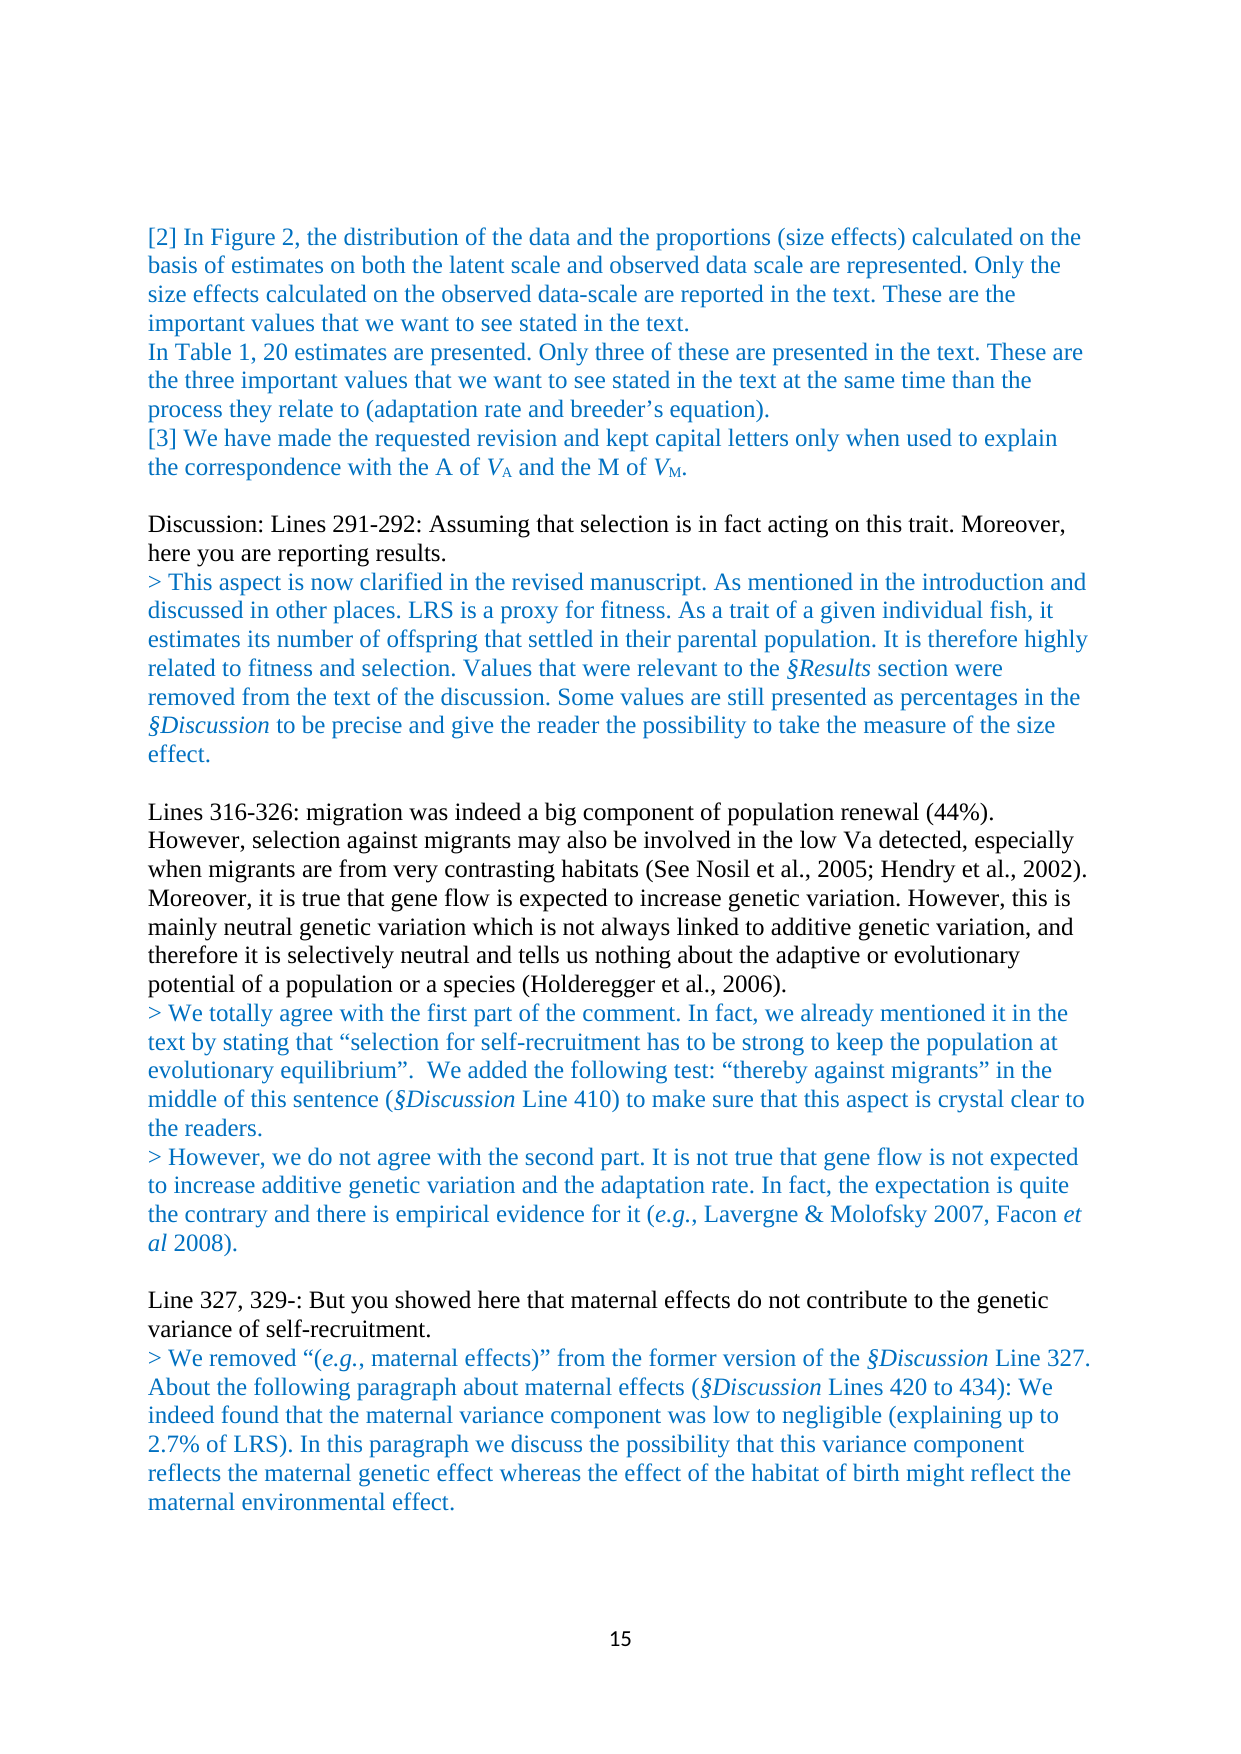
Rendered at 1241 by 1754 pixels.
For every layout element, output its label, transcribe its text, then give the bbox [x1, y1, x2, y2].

text > This aspect is now clarified in the revised manuscript. As mentioned in the introduction and discussed in other places. LRS is a proxy for fitness. As a trait of a given individual fish, it estimates its number of offspring that settled in their parental population. It is therefore highly related to fitness and selection. Values that were relevant to the §Results section were removed from the text of the discussion. Some values are still presented as percentages in the §Discussion to be precise and give the reader the possibility to take the measure of the size effect. [148, 567, 1093, 768]
text Lines 316-326: migration was indeed a big component of population renewal (44%). However, selection against migrants may also be involved in the low Va detected, especially when migrants are from very contrasting habitats (See Nosil et al., 2005; Hendry et al., 2002). [148, 797, 1093, 883]
text [3] We have made the requested revision and kept capital letters only when used to explain the correspondence with the A of VA and the M of VM. [148, 423, 1093, 480]
text > We removed “(e.g., maternal effects)” from the former version of the §Discussion Line 327. About the following paragraph about maternal effects (§Discussion Lines 420 to 434): We indeed found that the maternal variance component was low to negligible (explaining up to 2.7% of LRS). In this paragraph we discuss the possibility that this variance component reflects the maternal genetic effect whereas the effect of the habitat of birth might reflect the maternal environmental effect. [148, 1343, 1093, 1515]
text Discussion: Lines 291-292: Assuming that selection is in fact acting on this trait. Moreover, here you are reporting results. [148, 509, 1093, 567]
text Line 327, 329-: But you showed here that maternal effects do not contribute to the genetic variance of self-recruitment. [148, 1285, 1093, 1343]
text [2] In Figure 2, the distribution of the data and the proportions (size effects) calculated on the basis of estimates on both the latent scale and observed data scale are represented. Only the size effects calculated on the observed data-scale are reported in the text. These are the important values that we want to see stated in the text. [148, 222, 1093, 337]
text > We totally agree with the first part of the comment. In fact, we already mentioned it in the text by stating that “selection for self-recruitment has to be strong to keep the population at evolutionary equilibrium”. We added the following test: “thereby against migrants” in the middle of this sentence (§Discussion Line 410) to make sure that this aspect is crystal clear to the readers. [148, 998, 1093, 1142]
text > However, we do not agree with the second part. It is not true that gene flow is not expected to increase additive genetic variation and the adaptation rate. In fact, the expectation is quite the contrary and there is empirical evidence for it (e.g., Lavergne & Molofsky 2007, Facon et al 2008). [148, 1142, 1093, 1257]
text In Table 1, 20 estimates are presented. Only three of these are presented in the text. These are the three important values that we want to see stated in the text at the same time than the process they relate to (adaptation rate and breeder’s equation). [148, 337, 1093, 423]
text Moreover, it is true that gene flow is expected to increase genetic variation. However, this is mainly neutral genetic variation which is not always linked to additive genetic variation, and therefore it is selectively neutral and tells us nothing about the adaptive or evolutionary potential of a population or a species (Holderegger et al., 2006). [148, 883, 1093, 998]
